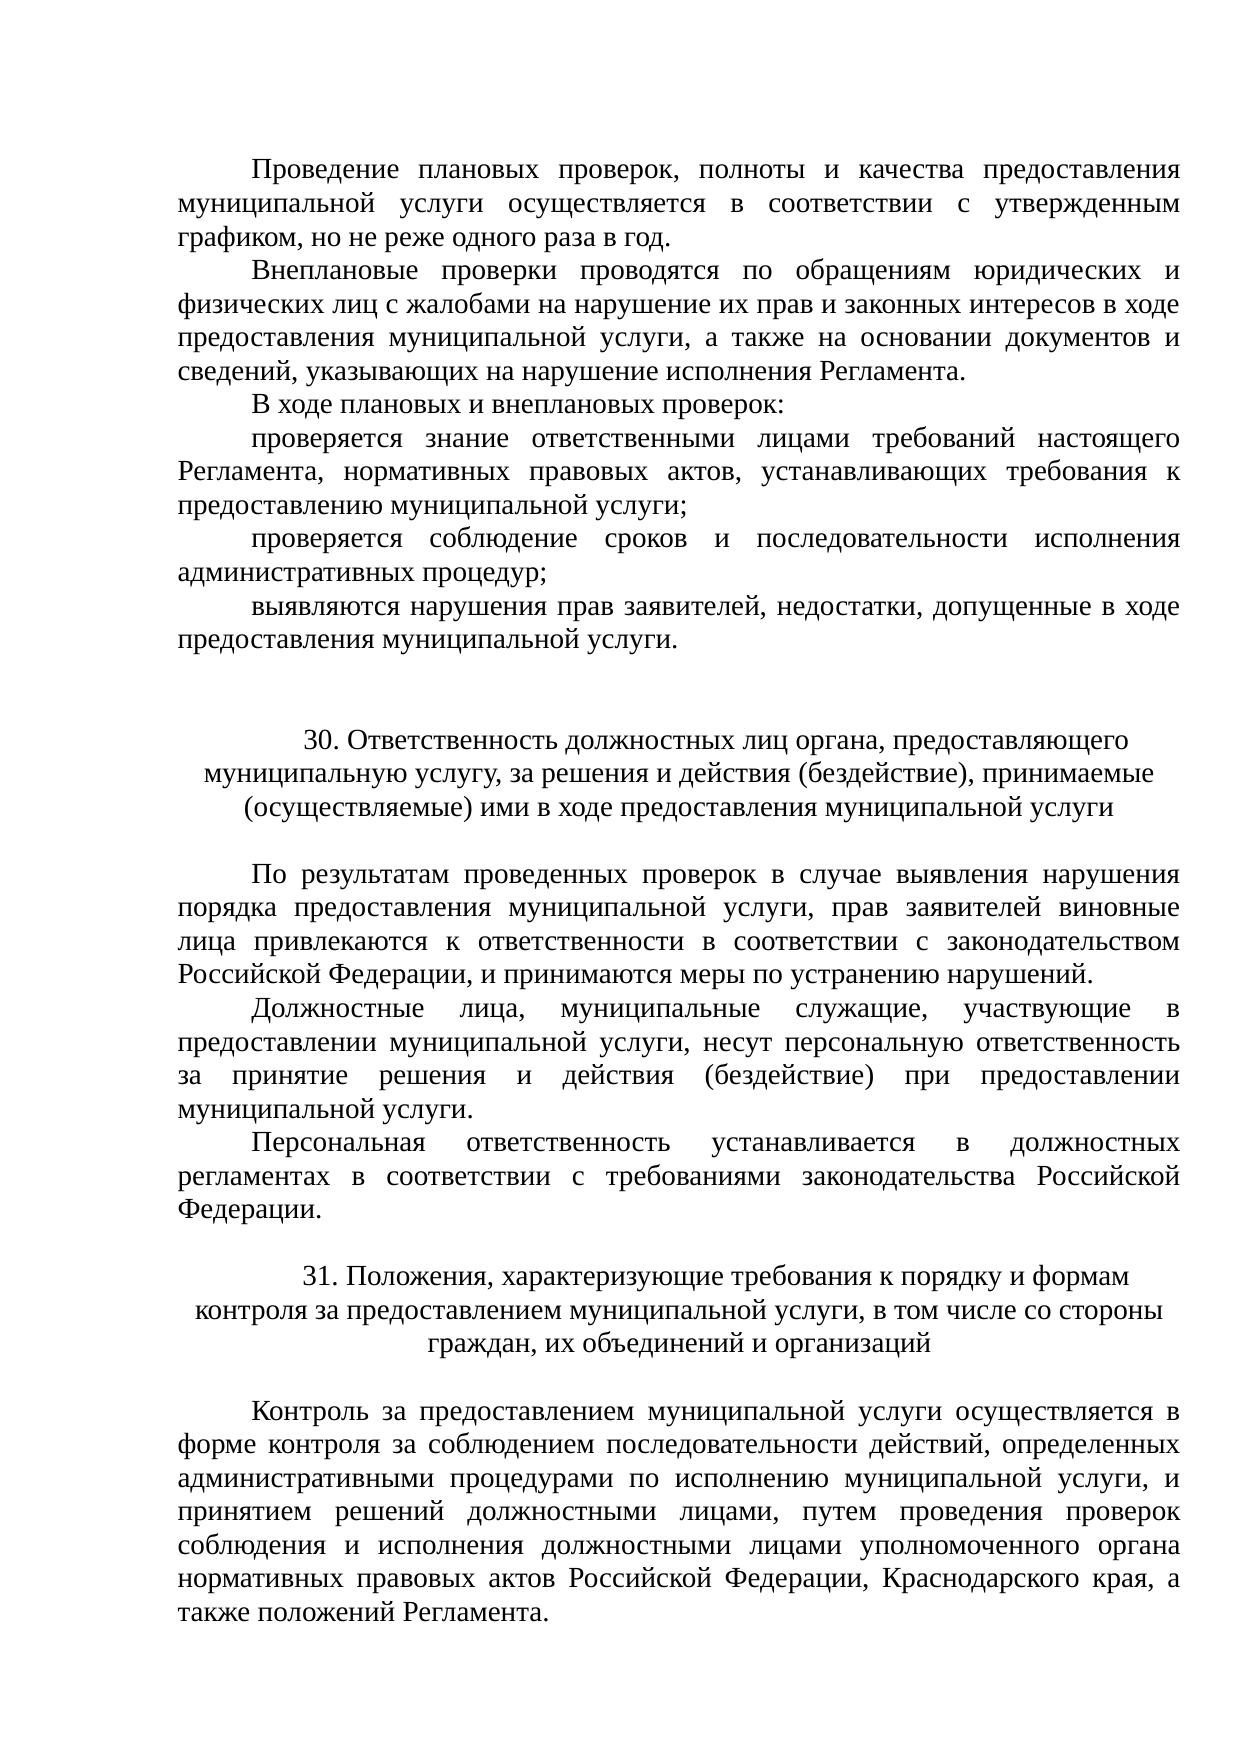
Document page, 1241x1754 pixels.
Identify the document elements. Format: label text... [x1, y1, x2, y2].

text Внеплановые проверки проводятся по обращениям юридических и физических лиц с жалобами на нарушение их прав и законных интересов в ходе предоставления муниципальной услуги, а также на основании документов и сведений, указывающих на нарушение исполнения Регламента. [177, 252, 1181, 386]
text Контроль за предоставлением муниципальной услуги осуществляется в форме контроля за соблюдением последовательности действий, определенных административными процедурами по исполнению муниципальной услуги, и принятием решений должностными лицами, путем проведения проверок соблюдения и исполнения должностными лицами уполномоченного органа нормативных правовых актов Российской Федерации, Краснодарского края, а также положений Регламента. [177, 1393, 1181, 1627]
text Проведение плановых проверок, полноты и качества предоставления муниципальной услуги осуществляется в соответствии с утвержденным графиком, но не реже одного раза в год. [177, 152, 1181, 252]
text проверяется соблюдение сроков и последовательности исполнения административных процедур; [177, 521, 1181, 588]
text В ходе плановых и внеплановых проверок: [177, 386, 1181, 420]
text Персональная ответственность устанавливается в должностных регламентах в соответствии с требованиями законодательства Российской Федерации. [177, 1124, 1181, 1225]
text Должностные лица, муниципальные служащие, участвующие в предоставлении муниципальной услуги, несут персональную ответственность за принятие решения и действия (бездействие) при предоставлении муниципальной услуги. [177, 990, 1181, 1124]
text 31. Положения, характеризующие требования к порядку и формам контроля за предоставлением муниципальной услуги, в том числе со стороны граждан, их объединений и организаций [177, 1258, 1181, 1359]
text 30. Ответственность должностных лиц органа, предоставляющего муниципальную услугу, за решения и действия (бездействие), принимаемые (осуществляемые) ими в ходе предоставления муниципальной услуги [177, 722, 1181, 822]
text проверяется знание ответственными лицами требований настоящего Регламента, нормативных правовых актов, устанавливающих требования к предоставлению муниципальной услуги; [177, 420, 1181, 521]
text По результатам проведенных проверок в случае выявления нарушения порядка предоставления муниципальной услуги, прав заявителей виновные лица привлекаются к ответственности в соответствии с законодательством Российской Федерации, и принимаются меры по устранению нарушений. [177, 856, 1181, 990]
text выявляются нарушения прав заявителей, недостатки, допущенные в ходе предоставления муниципальной услуги. [177, 588, 1181, 655]
